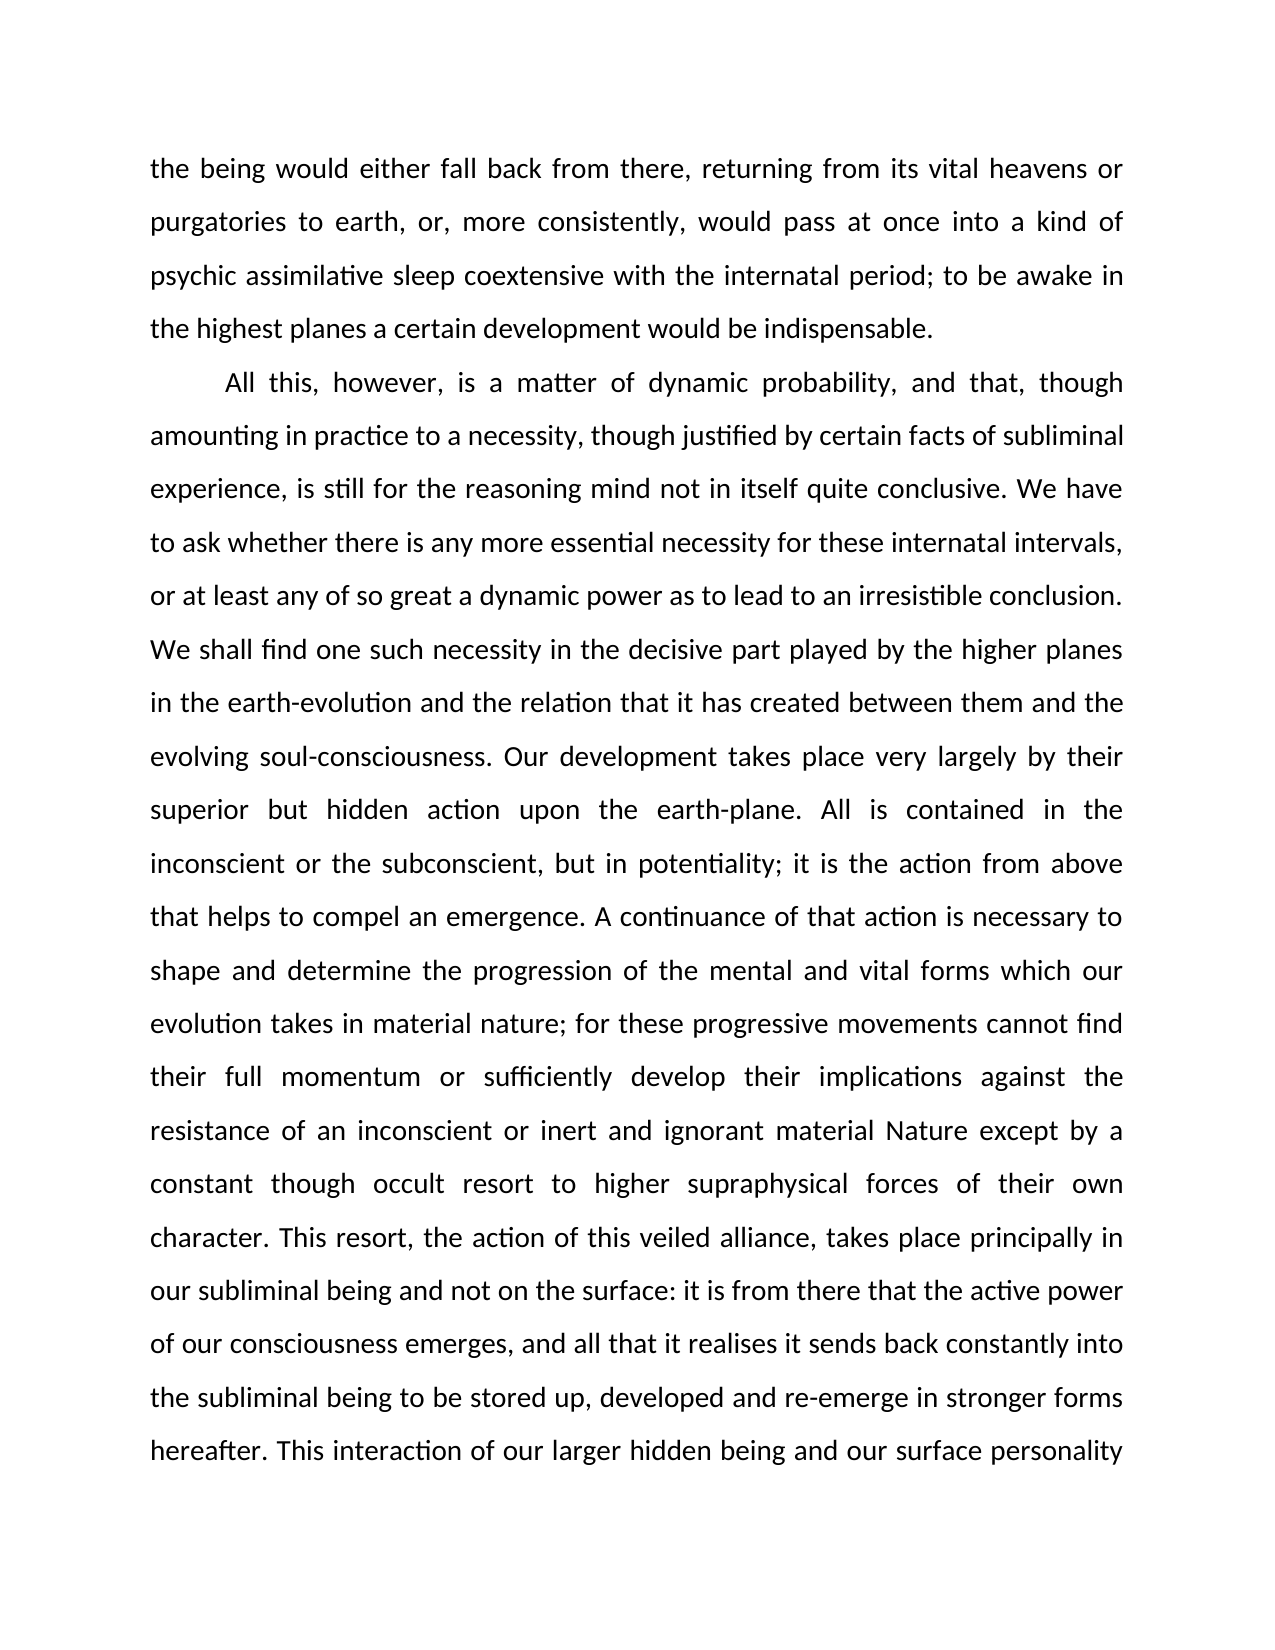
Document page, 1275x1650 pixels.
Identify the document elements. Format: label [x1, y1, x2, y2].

text [150, 150, 1125, 346]
text [150, 364, 1125, 1468]
